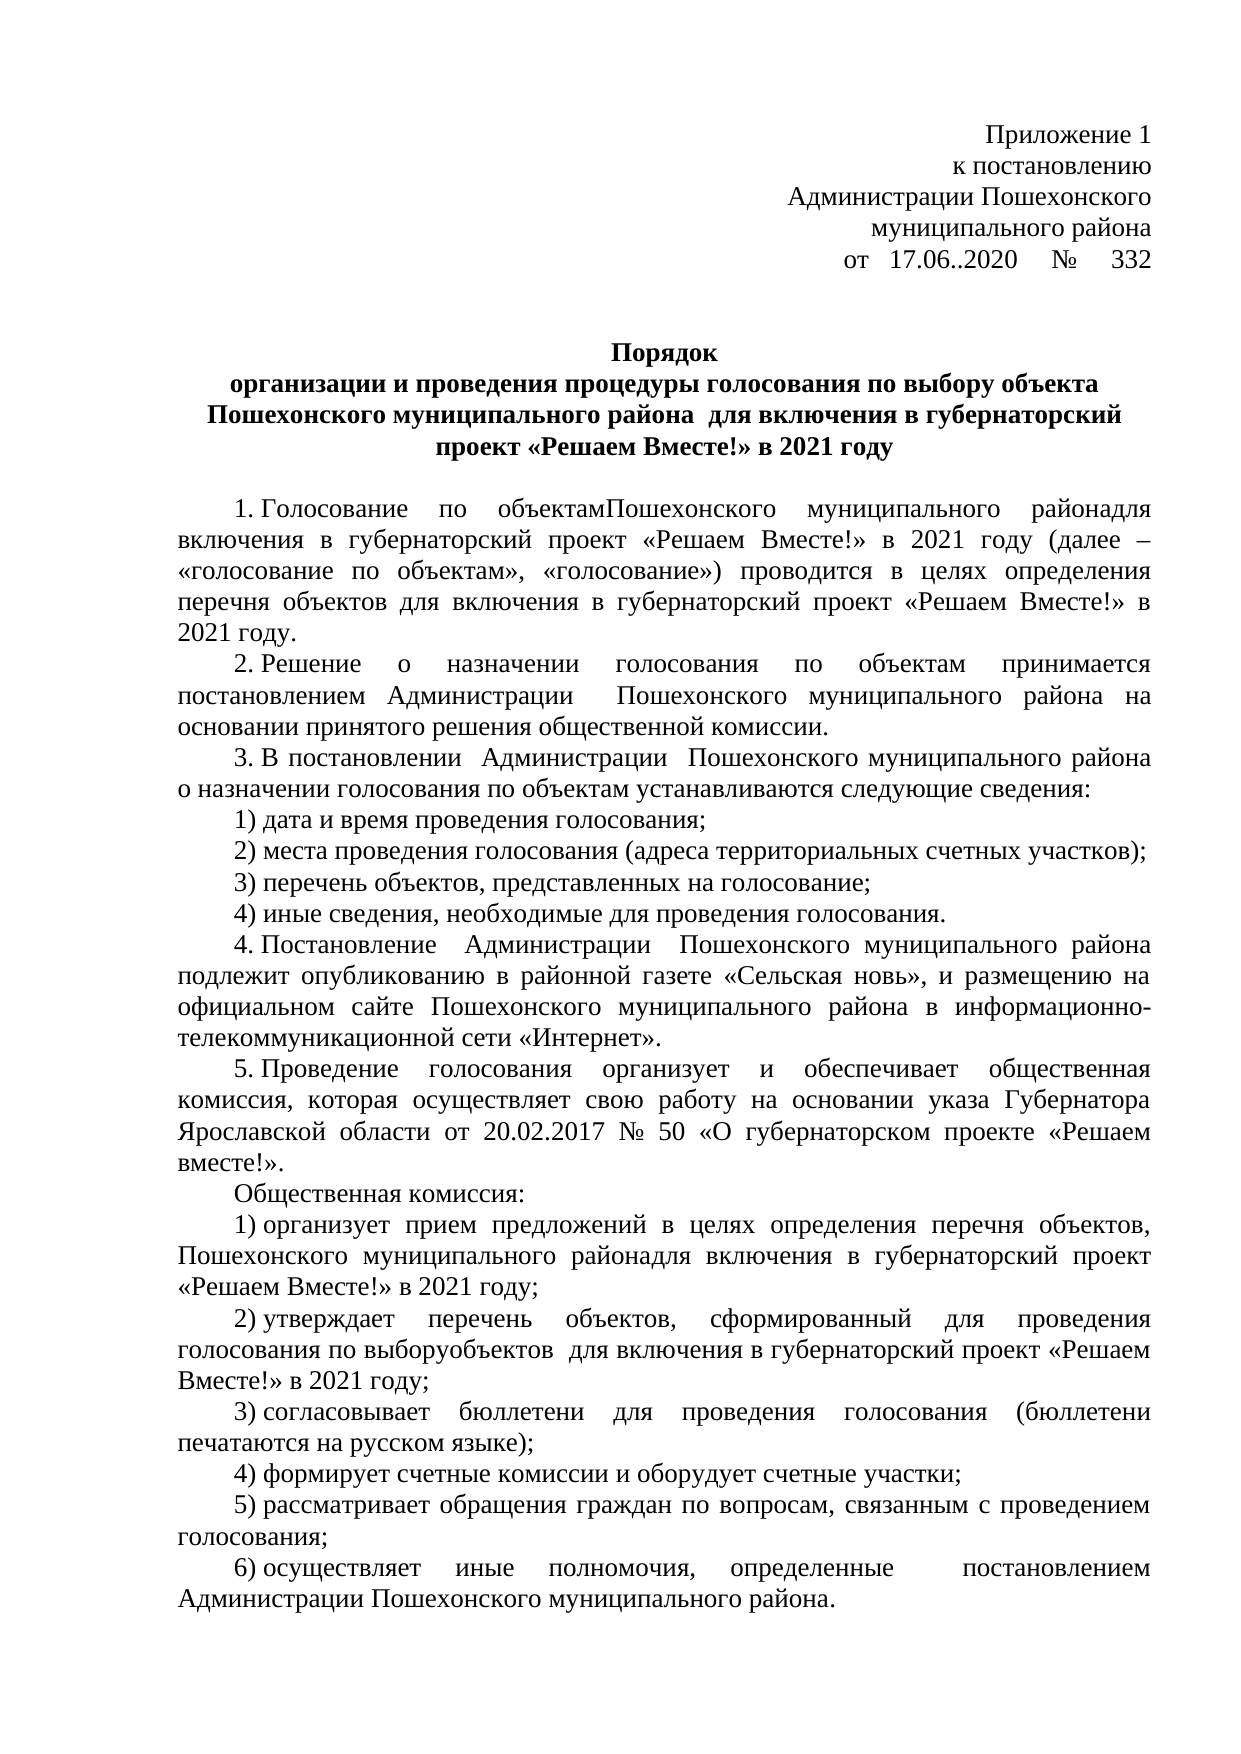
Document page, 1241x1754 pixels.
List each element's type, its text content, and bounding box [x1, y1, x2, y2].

text Общественная комиссия: [177, 1177, 1152, 1208]
text к постановлению [534, 149, 1152, 180]
text 2. Решение о назначении голосования по объектам принимается постановлением Администрации Пошехонского муниципального района на основании принятого решения общественной комиссии. [177, 648, 1152, 741]
text от 17.06..2020 № 332 [177, 243, 1152, 274]
text 4) иные сведения, необходимые для проведения голосования. [177, 897, 1152, 928]
text 3) перечень объектов, представленных на голосование; [177, 866, 1152, 897]
text 2) места проведения голосования (адреса территориальных счетных участков); [177, 834, 1152, 866]
text муниципального района [534, 212, 1152, 243]
text 3) согласовывает бюллетени для проведения голосования (бюллетени печатаются на русском языке); [177, 1395, 1152, 1457]
text организации и проведения процедуры голосования по выбору объекта Пошехонского муниципального района для включения в губернаторский проект «Решаем Вместе!» в 2021 году [177, 367, 1152, 461]
text 1) дата и время проведения голосования; [177, 803, 1152, 834]
text 6) осуществляет иные полномочия, определенные постановлением Администрации Пошехонского муниципального района. [177, 1551, 1152, 1613]
text 1. Голосование по объектамПошехонского муниципального районадля включения в губернаторский проект «Решаем Вместе!» в 2021 году (далее – «голосование по объектам», «голосование») проводится в целях определения перечня объектов для включения в губернаторский проект «Решаем Вместе!» в 2021 году. [177, 492, 1152, 648]
text 1) организует прием предложений в целях определения перечня объектов, Пошехонского муниципального районадля включения в губернаторский проект «Решаем Вместе!» в 2021 году; [177, 1208, 1152, 1302]
text 5) рассматривает обращения граждан по вопросам, связанным с проведением голосования; [177, 1488, 1152, 1551]
text Администрации Пошехонского [534, 180, 1152, 212]
text 5. Проведение голосования организует и обеспечивает общественная комиссия, которая осуществляет свою работу на основании указа Губернатора Ярославской области от 20.02.2017 № 50 «О губернаторском проекте «Решаем вместе!». [177, 1052, 1152, 1177]
text Приложение 1 [534, 118, 1152, 149]
text 3. В постановлении Администрации Пошехонского муниципального района о назначении голосования по объектам устанавливаются следующие сведения: [177, 741, 1152, 803]
text 4. Постановление Администрации Пошехонского муниципального района подлежит опубликованию в районной газете «Сельская новь», и размещению на официальном сайте Пошехонского муниципального района в информационно-телекоммуникационной сети «Интернет». [177, 928, 1152, 1052]
text 4) формирует счетные комиссии и оборудует счетные участки; [177, 1457, 1152, 1488]
text 2) утверждает перечень объектов, сформированный для проведения голосования по выборуобъектов для включения в губернаторский проект «Решаем Вместе!» в 2021 году; [177, 1302, 1152, 1395]
text Порядок [177, 336, 1152, 367]
